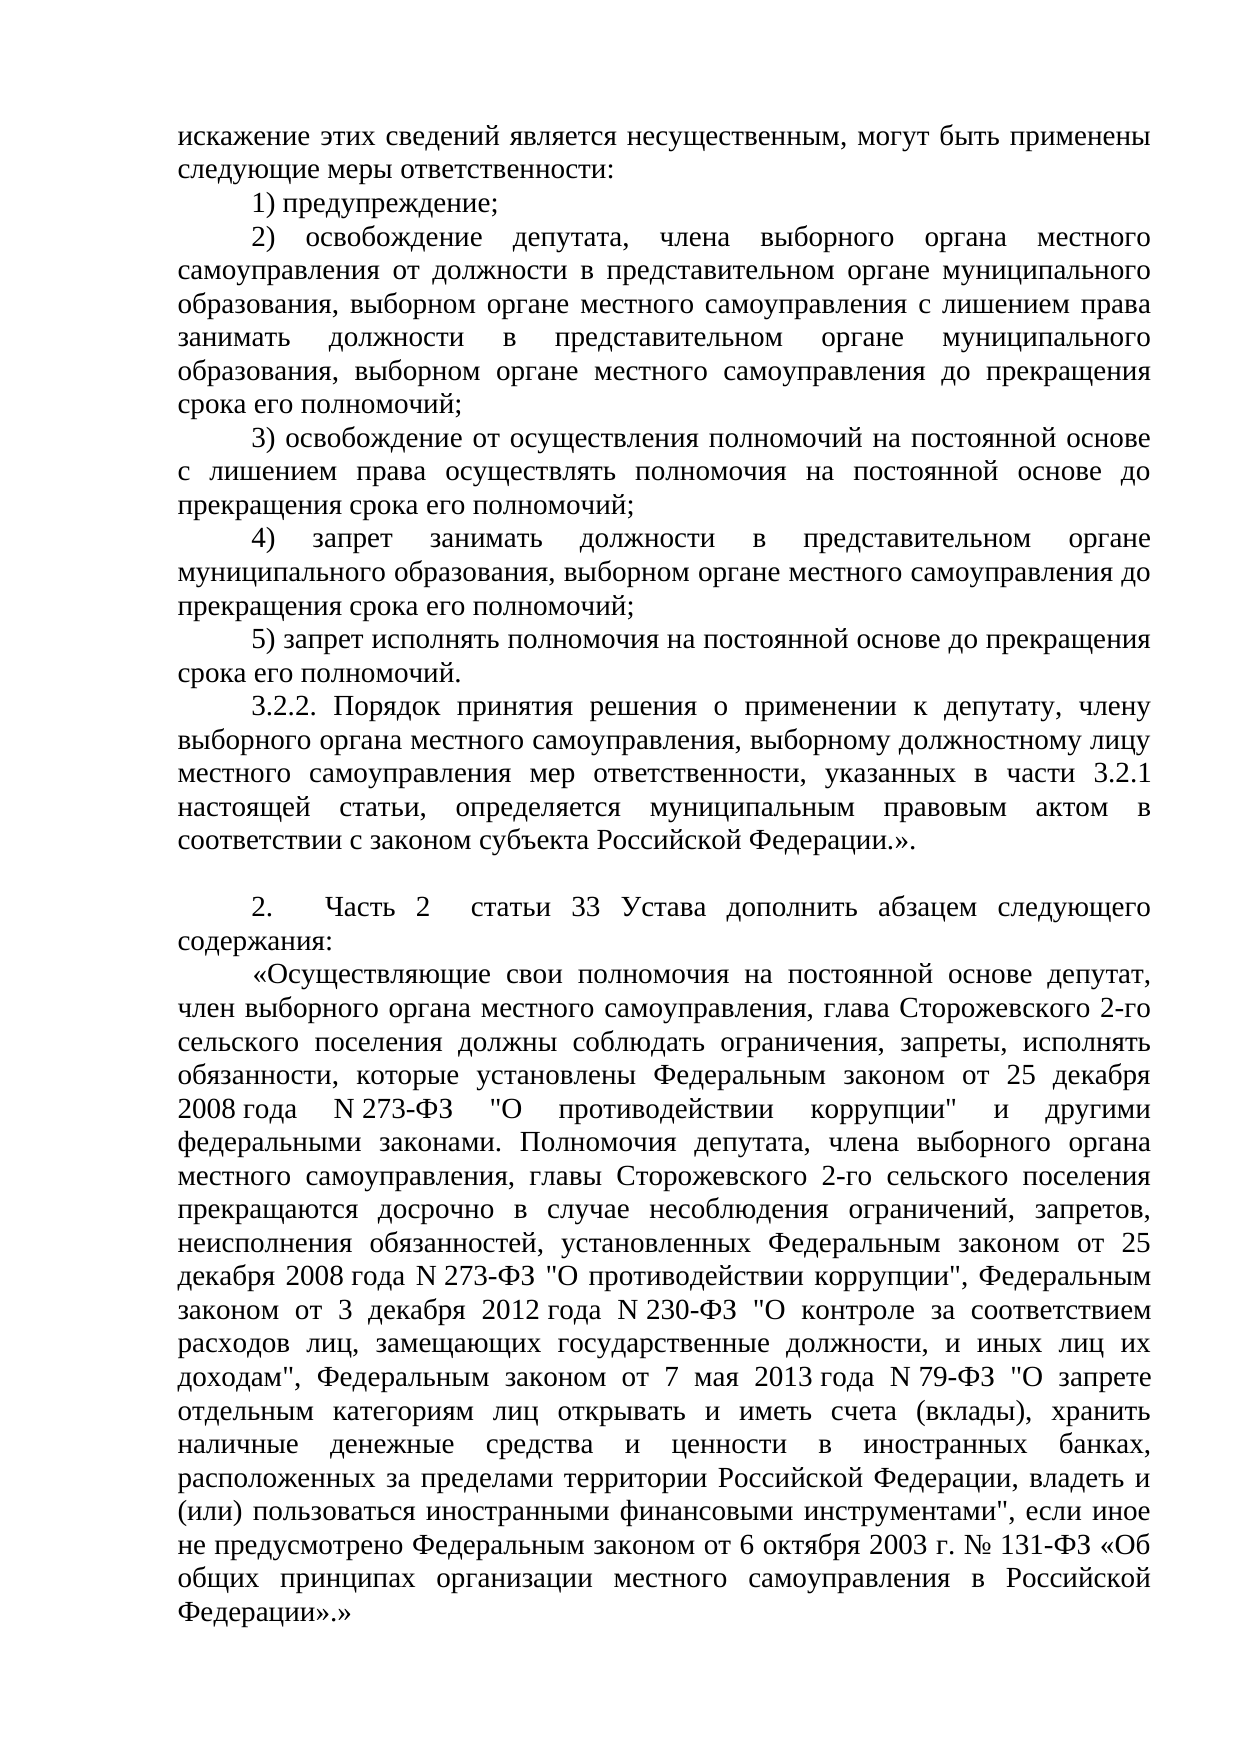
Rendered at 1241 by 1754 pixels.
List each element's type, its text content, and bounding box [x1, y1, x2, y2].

text «Осуществляющие свои полномочия на постоянной основе депутат, член выборного органа местного самоуправления, глава Сторожевского 2-го сельского поселения должны соблюдать ограничения, запреты, исполнять обязанности, которые установлены Федеральным законом от 25 декабря 2008 года N 273-ФЗ "О противодействии коррупции" и другими федеральными законами. Полномочия депутата, члена выборного органа местного самоуправления, главы Сторожевского 2-го сельского поселения прекращаются досрочно в случае несоблюдения ограничений, запретов, неисполнения обязанностей, установленных Федеральным законом от 25 декабря 2008 года N 273-ФЗ "О противодействии коррупции", Федеральным законом от 3 декабря 2012 года N 230-ФЗ "О контроле за соответствием расходов лиц, замещающих государственные должности, и иных лиц их доходам", Федеральным законом от 7 мая 2013 года N 79-ФЗ "О запрете отдельным категориям лиц открывать и иметь счета (вклады), хранить наличные денежные средства и ценности в иностранных банках, расположенных за пределами территории Российской Федерации, владеть и (или) пользоваться иностранными финансовыми инструментами", если иное не предусмотрено Федеральным законом от 6 октября 2003 г. № 131-ФЗ «Об общих принципах организации местного самоуправления в Российской Федерации».» [177, 957, 1152, 1627]
list Часть 2 статьи 33 Устава дополнить абзацем следующего содержания: [177, 889, 1152, 957]
text 1) предупреждение; [177, 185, 1152, 219]
text 2) освобождение депутата, члена выборного органа местного самоуправления от должности в представительном органе муниципального образования, выборном органе местного самоуправления с лишением права занимать должности в представительном органе муниципального образования, выборном органе местного самоуправления до прекращения срока его полномочий; [177, 219, 1152, 420]
text 4) запрет занимать должности в представительном органе муниципального образования, выборном органе местного самоуправления до прекращения срока его полномочий; [177, 521, 1152, 621]
text 5) запрет исполнять полномочия на постоянной основе до прекращения срока его полномочий. [177, 621, 1152, 688]
text 3) освобождение от осуществления полномочий на постоянной основе с лишением права осуществлять полномочия на постоянной основе до прекращения срока его полномочий; [177, 420, 1152, 521]
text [177, 118, 1152, 185]
text 3.2.2. Порядок принятия решения о применении к депутату, члену выборного органа местного самоуправления, выборному должностному лицу местного самоуправления мер ответственности, указанных в части 3.2.1 настоящей статьи, определяется муниципальным правовым актом в соответствии с законом субъекта Российской Федерации.». [177, 688, 1152, 856]
